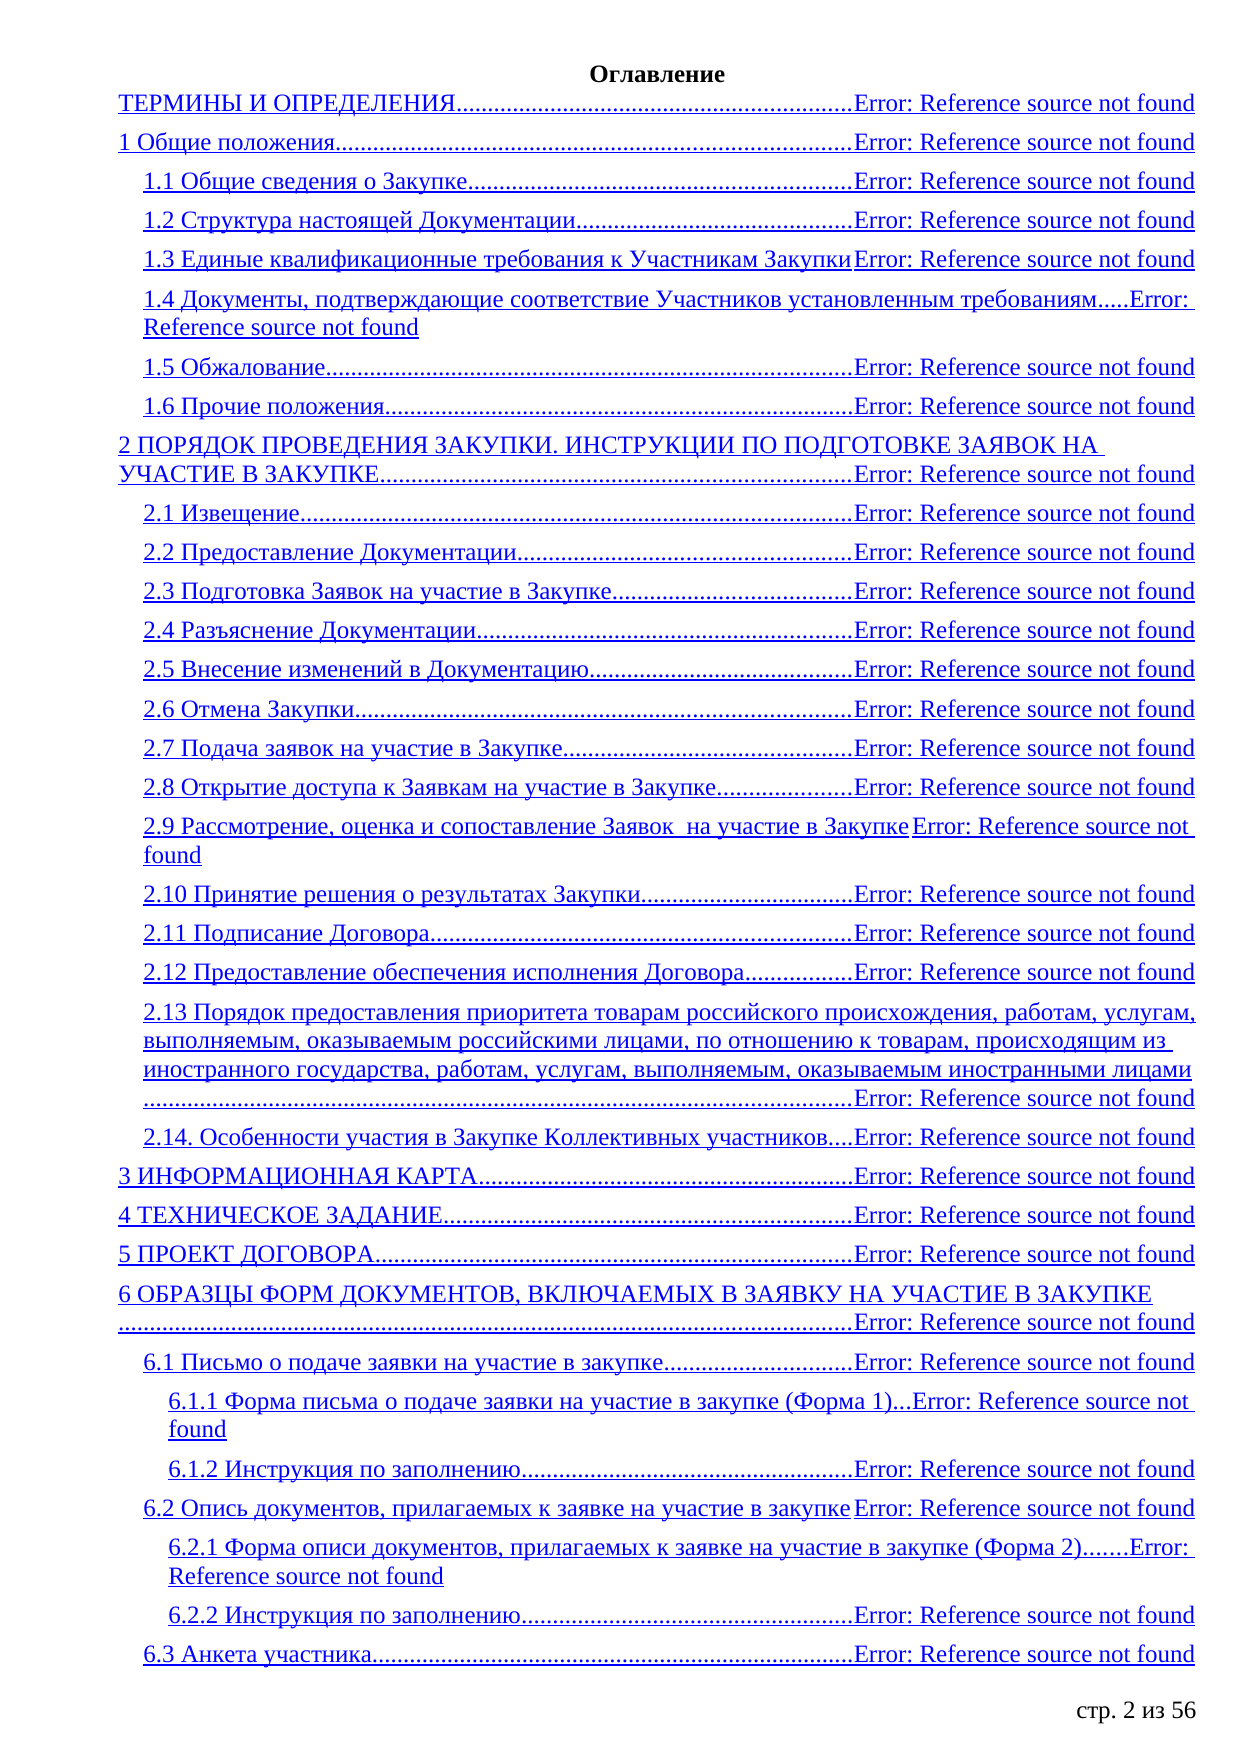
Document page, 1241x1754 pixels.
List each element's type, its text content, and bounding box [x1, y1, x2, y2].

text 6.2.2 Инструкция по заполнению 47 [168, 1600, 1196, 1629]
text 2.11 Подписание Договора 27 [143, 918, 1196, 947]
text 6 ОБРАЗЦЫ ФОРМ ДОКУМЕНТОВ, ВКЛЮЧАЕМЫХ В ЗАЯВКУ НА УЧАСТИЕ В ЗАКУПКЕ 44 [118, 1279, 1196, 1336]
text 1 Общие положения 6 [118, 127, 1196, 156]
text 1.3 Единые квалификационные требования к Участникам Закупки 6 [143, 244, 1196, 273]
text 1.2 Структура настоящей Документации 6 [143, 205, 1196, 234]
text 4 ТЕХНИЧЕСКОЕ ЗАДАНИЕ 42 [118, 1200, 1196, 1229]
text Оглавление [118, 59, 1196, 88]
text 2.3 Подготовка Заявок на участие в Закупке 14 [143, 576, 1196, 605]
text 2.5 Внесение изменений в Документацию 23 [143, 654, 1196, 683]
text 6.1.1 Форма письма о подаче заявки на участие в закупке (Форма 1) 44 [168, 1386, 1196, 1443]
text 2.2 Предоставление Документации 14 [143, 537, 1196, 566]
text 6.2.1 Форма описи документов, прилагаемых к заявке на участие в закупке (Форма 2) 47 [168, 1532, 1196, 1589]
text 2.6 Отмена Закупки 23 [143, 694, 1196, 722]
text 2.1 Извещение 14 [143, 498, 1196, 527]
text 6.1.2 Инструкция по заполнению 45 [168, 1454, 1196, 1482]
text 2.13 Порядок предоставления приоритета товарам российского происхождения, работам, услугам, выполняемым, оказываемым российскими лицами, по отношению к товарам, происходящим из иностранного государства, работам, услугам, выполняемым, оказываемым иностранными лицами 27 [143, 1023, 1196, 1112]
text 2.13 Порядок предоставления приоритета товарам российского происхождения, работам, услугам, выполняемым, оказываемым российскими лицами, по отношению к товарам, происходящим из иностранного государства, работам, услугам, выполняемым, оказываемым иностранными лицами 27 [143, 997, 1196, 1022]
text 1.6 Прочие положения 12 [143, 391, 1196, 419]
text 2.12 Предоставление обеспечения исполнения Договора 27 [143, 957, 1196, 986]
text 2.9 Рассмотрение, оценка и сопоставление Заявок на участие в Закупке 24 [143, 811, 1196, 869]
text 1.1 Общие сведения о Закупке 6 [143, 166, 1196, 195]
text ТЕРМИНЫ И ОПРЕДЕЛЕНИЯ 4 [118, 88, 1196, 117]
text 1.4 Документы, подтверждающие соответствие Участников установленным требованиям 8 [143, 284, 1196, 341]
text 1.5 Обжалование 11 [143, 352, 1196, 380]
text 2.14. Особенности участия в Закупке Коллективных участников. 28 [143, 1122, 1196, 1151]
text 6.1 Письмо о подаче заявки на участие в закупке 44 [143, 1347, 1196, 1375]
text 2.7 Подача заявок на участие в Закупке 23 [143, 733, 1196, 762]
text 2.10 Принятие решения о результатах Закупки 26 [143, 879, 1196, 908]
text 2.4 Разъяснение Документации 22 [143, 615, 1196, 644]
text 2 ПОРЯДОК ПРОВЕДЕНИЯ ЗАКУПКИ. ИНСТРУКЦИИ ПО ПОДГОТОВКЕ ЗАЯВОК НА УЧАСТИЕ В ЗАКУПКЕ 14 [118, 430, 1196, 487]
text 5 ПРОЕКТ ДОГОВОРА 43 [118, 1239, 1196, 1268]
text 6.3 Анкета участника 48 [143, 1639, 1196, 1668]
text 6.2 Опись документов, прилагаемых к заявке на участие в закупке 47 [143, 1493, 1196, 1522]
text 3 ИНФОРМАЦИОННАЯ КАРТА 30 [118, 1161, 1196, 1190]
text 2.8 Открытие доступа к Заявкам на участие в Закупке 23 [143, 772, 1196, 801]
